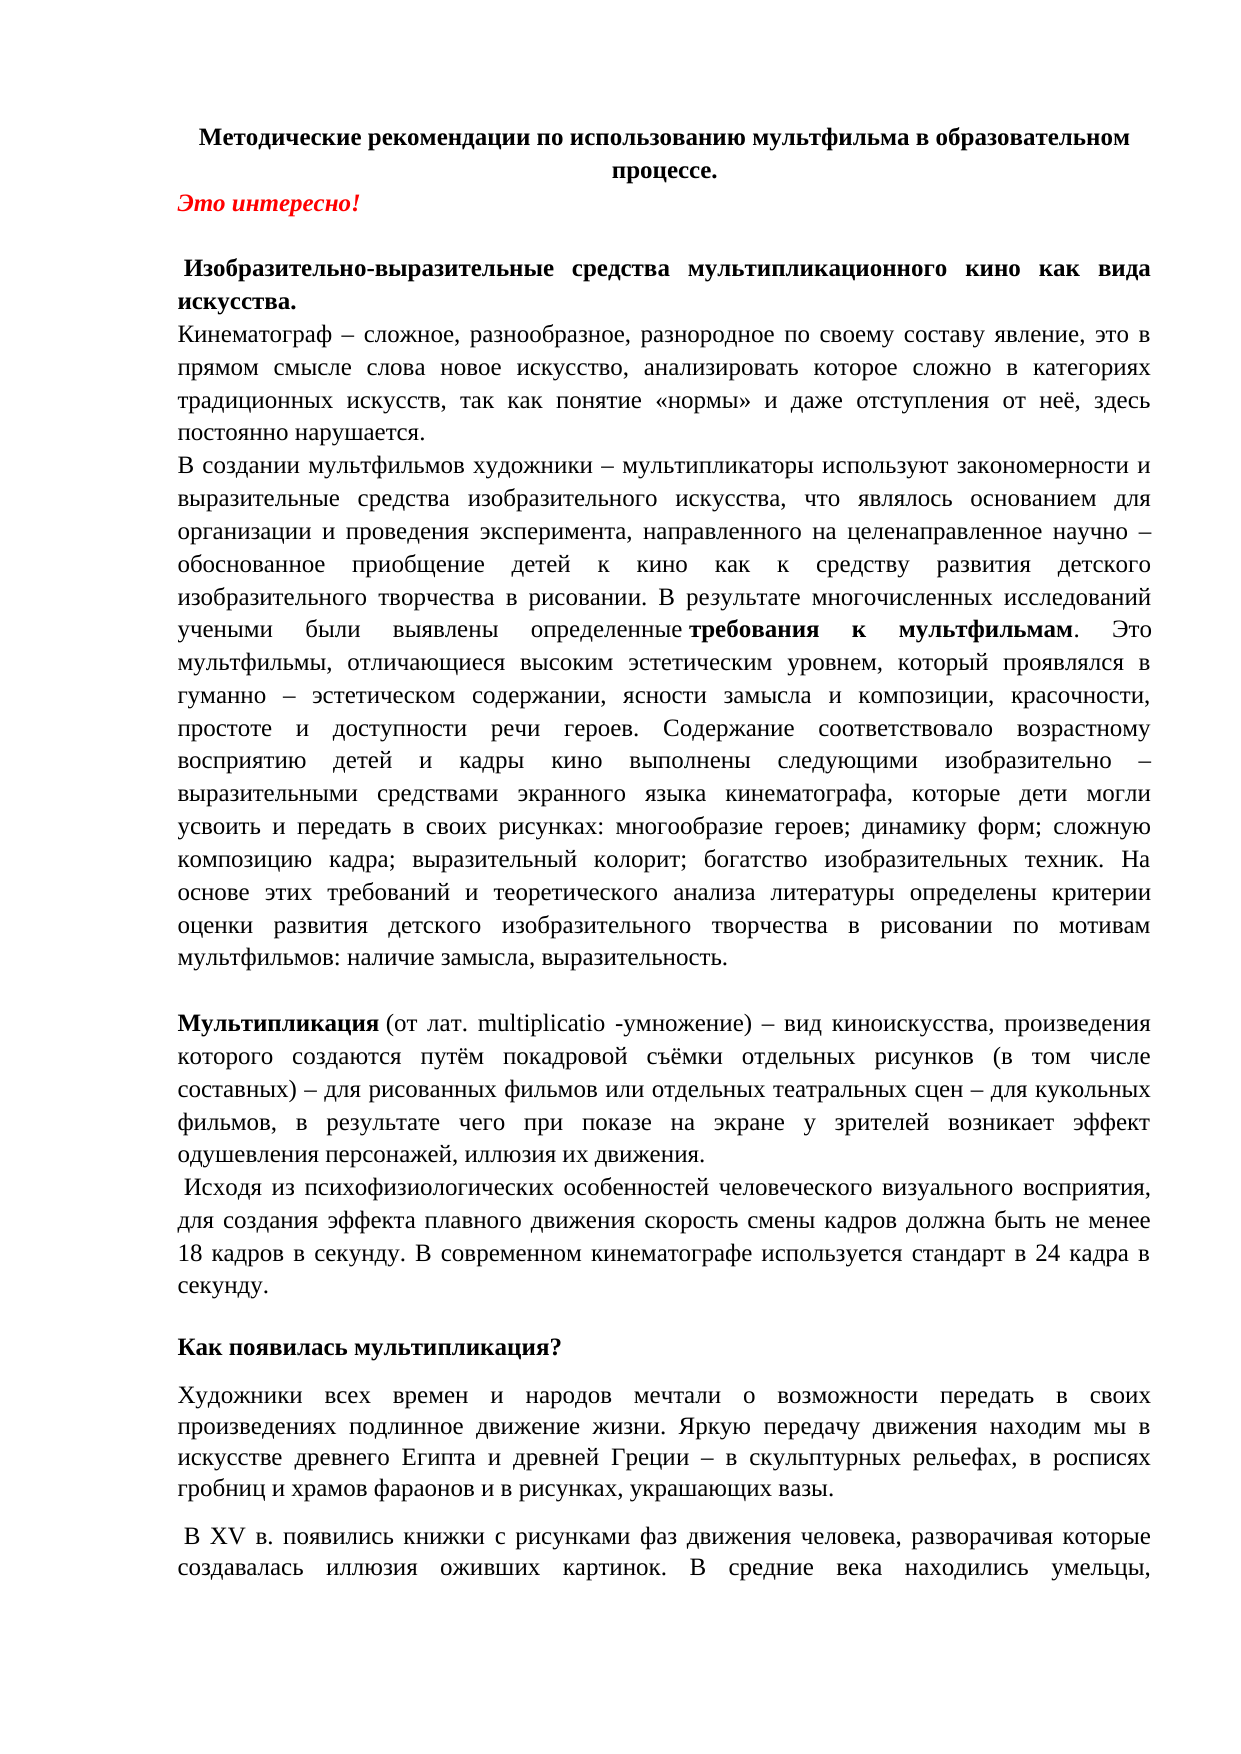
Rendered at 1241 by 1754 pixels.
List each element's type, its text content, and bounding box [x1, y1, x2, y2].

text Кинематограф – сложное, разнообразное, разнородное по своему составу явление, это в прямом смысле слова новое искусство, анализировать которое сложно в категориях традиционных искусств, так как понятие «нормы» и даже отступления от неё, здесь постоянно нарушается. [177, 315, 1152, 446]
text Изобразительно-выразительные средства мультипликационного кино как вида искусства. [177, 249, 1152, 315]
text Исходя из психофизиологических особенностей человеческого визуального восприятия, для создания эффекта плавного движения скорость смены кадров должна быть не менее 18 кадров в секунду. В современном кинематографе используется стандарт в 24 кадра в секунду. [177, 1168, 1152, 1299]
text Как появилась мультипликация? [177, 1332, 1152, 1361]
text Мультипликация (от лат. multiplicatio -умножение) – вид киноискусства, произведения которого создаются путём покадровой съёмки отдельных рисунков (в том числе составных) – для рисованных фильмов или отдельных театральных сцен – для кукольных фильмов, в результате чего при показе на экране у зрителей возникает эффект одушевления персонажей, иллюзия их движения. [177, 1004, 1152, 1168]
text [177, 1521, 1152, 1581]
text В создании мультфильмов художники – мультипликаторы используют закономерности и выразительные средства изобразительного искусства, что являлось основанием для организации и проведения эксперимента, направленного на целенаправленное научно – обоснованное приобщение детей к кино как к средству развития детского изобразительного творчества в рисовании. В результате многочисленных исследований учеными были выявлены определенные требования к мультфильмам. Это мультфильмы, отличающиеся высоким эстетическим уровнем, который проявлялся в гуманно – эстетическом содержании, ясности замысла и композиции, красочности, простоте и доступности речи героев. Содержание соответствовало возрастному восприятию детей и кадры кино выполнены следующими изобразительно – выразительными средствами экранного языка кинематографа, которые дети могли усвоить и передать в своих рисунках: многообразие героев; динамику форм; сложную композицию кадра; выразительный колорит; богатство изобразительных техник. На основе этих требований и теоретического анализа литературы определены критерии оценки развития детского изобразительного творчества в рисовании по мотивам мультфильмов: наличие замысла, выразительность. [177, 446, 1152, 971]
text Методические рекомендации по использованию мультфильма в образовательном процессе. [177, 118, 1152, 184]
text Художники всех времен и народов мечтали о возможности передать в своих произведениях подлинное движение жизни. Яркую передачу движения находим мы в искусстве древнего Египта и древней Греции – в скульптурных рельефах, в росписях гробниц и храмов фараонов и в рисунках, украшающих вазы. [177, 1380, 1152, 1502]
text Это интересно! [177, 184, 1152, 217]
